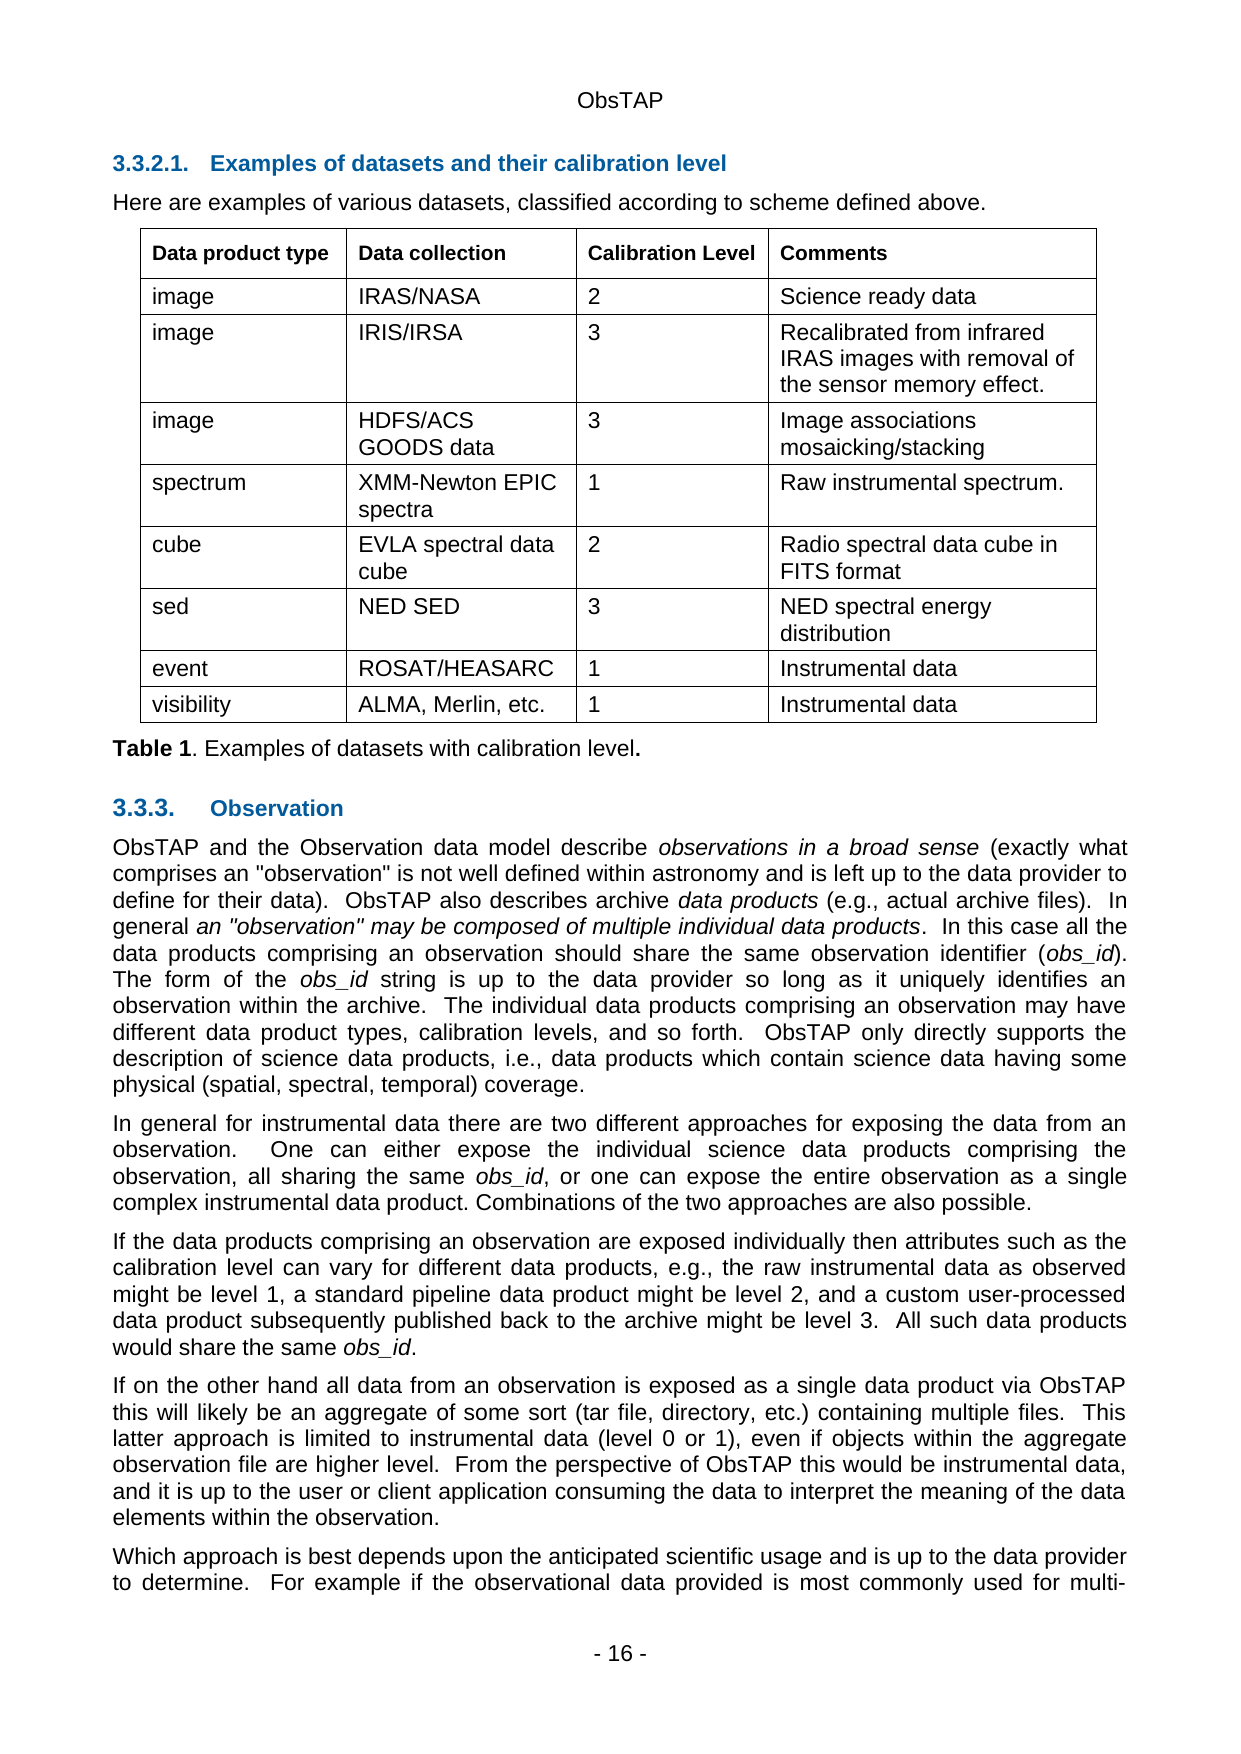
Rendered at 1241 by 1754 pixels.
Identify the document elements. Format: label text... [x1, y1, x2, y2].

table_cell 3 [577, 403, 768, 464]
table_cell NED spectral energy distribution [769, 589, 1096, 650]
table_header Data product type [141, 229, 346, 278]
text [112, 1543, 1128, 1596]
table_cell image [141, 315, 346, 402]
text ObsTAP and the Observation data model describe observations in a broad sense (exactly what comprises an "observation" is not well defined within astronomy and is left up to the data provider to define for their data). ObsTAP also describes archive data products (e.g., actual archive files). In general an "observation" may be composed of multiple individual data products. In this case all the data products comprising an observation should share the same observation identifier (obs_id). The form of the obs_id string is up to the data provider so long as it uniquely identifies an observation within the archive. The individual data products comprising an observation may have different data product types, calibration levels, and so forth. ObsTAP only directly supports the description of science data products, i.e., data products which contain science data having some physical (spatial, spectral, temporal) coverage. [112, 834, 1128, 1098]
text In general for instrumental data there are two different approaches for exposing the data from an observation. One can either expose the individual science data products comprising the observation, all sharing the same obs_id, or one can expose the entire observation as a single complex instrumental data product. Combinations of the two approaches are also possible. [112, 1110, 1128, 1216]
table_cell 3 [577, 315, 768, 402]
table_cell image [141, 403, 346, 464]
table_cell IRIS/IRSA [347, 315, 576, 402]
table_cell XMM-Newton EPIC spectra [347, 465, 576, 526]
subtitle Examples of datasets and their calibration level [112, 150, 1128, 176]
table_cell Science ready data [769, 279, 1096, 313]
table_header Calibration Level [577, 229, 768, 278]
table_cell Raw instrumental spectrum. [769, 465, 1096, 526]
table_cell 2 [577, 527, 768, 588]
table_cell 1 [577, 687, 768, 722]
table_cell cube [141, 527, 346, 588]
text If on the other hand all data from an observation is exposed as a single data product via ObsTAP this will likely be an aggregate of some sort (tar file, directory, etc.) containing multiple files. This latter approach is limited to instrumental data (level 0 or 1), even if objects within the aggregate observation file are higher level. From the perspective of ObsTAP this would be instrumental data, and it is up to the user or client application consuming the data to interpret the meaning of the data elements within the observation. [112, 1372, 1128, 1530]
table_cell Radio spectral data cube in FITS format [769, 527, 1096, 588]
table_cell spectrum [141, 465, 346, 526]
table_cell 1 [577, 465, 768, 526]
table_cell event [141, 651, 346, 686]
table_cell HDFS/ACS GOODS data [347, 403, 576, 464]
subtitle Observation [112, 793, 1128, 822]
table_cell image [141, 279, 346, 313]
table_cell visibility [141, 687, 346, 722]
table_cell Instrumental data [769, 687, 1096, 722]
table_cell sed [141, 589, 346, 650]
text Table 2. Examples of datasets with calibration level. [112, 735, 1128, 762]
table_cell Instrumental data [769, 651, 1096, 686]
table_cell 3 [577, 589, 768, 650]
table_cell IRAS/NASA [347, 279, 576, 313]
table_cell Recalibrated from infrared IRAS images with removal of the sensor memory effect. [769, 315, 1096, 402]
table_cell ROSAT/HEASARC [347, 651, 576, 686]
table_cell 1 [577, 651, 768, 686]
text Here are examples of various datasets, classified according to scheme defined above. [112, 189, 1128, 215]
table_cell 2 [577, 279, 768, 313]
table_header Comments [769, 229, 1096, 278]
table_cell ALMA, Merlin, etc. [347, 687, 576, 722]
text If the data products comprising an observation are exposed individually then attributes such as the calibration level can vary for different data products, e.g., the raw instrumental data as observed might be level 1, a standard pipeline data product might be level 2, and a custom user-processed data product subsequently published back to the archive might be level 3. All such data products would share the same obs_id. [112, 1228, 1128, 1360]
table_cell EVLA spectral data cube [347, 527, 576, 588]
table_cell Image associations mosaicking/stacking [769, 403, 1096, 464]
table_header Data collection [347, 229, 576, 278]
table_cell NED SED [347, 589, 576, 650]
